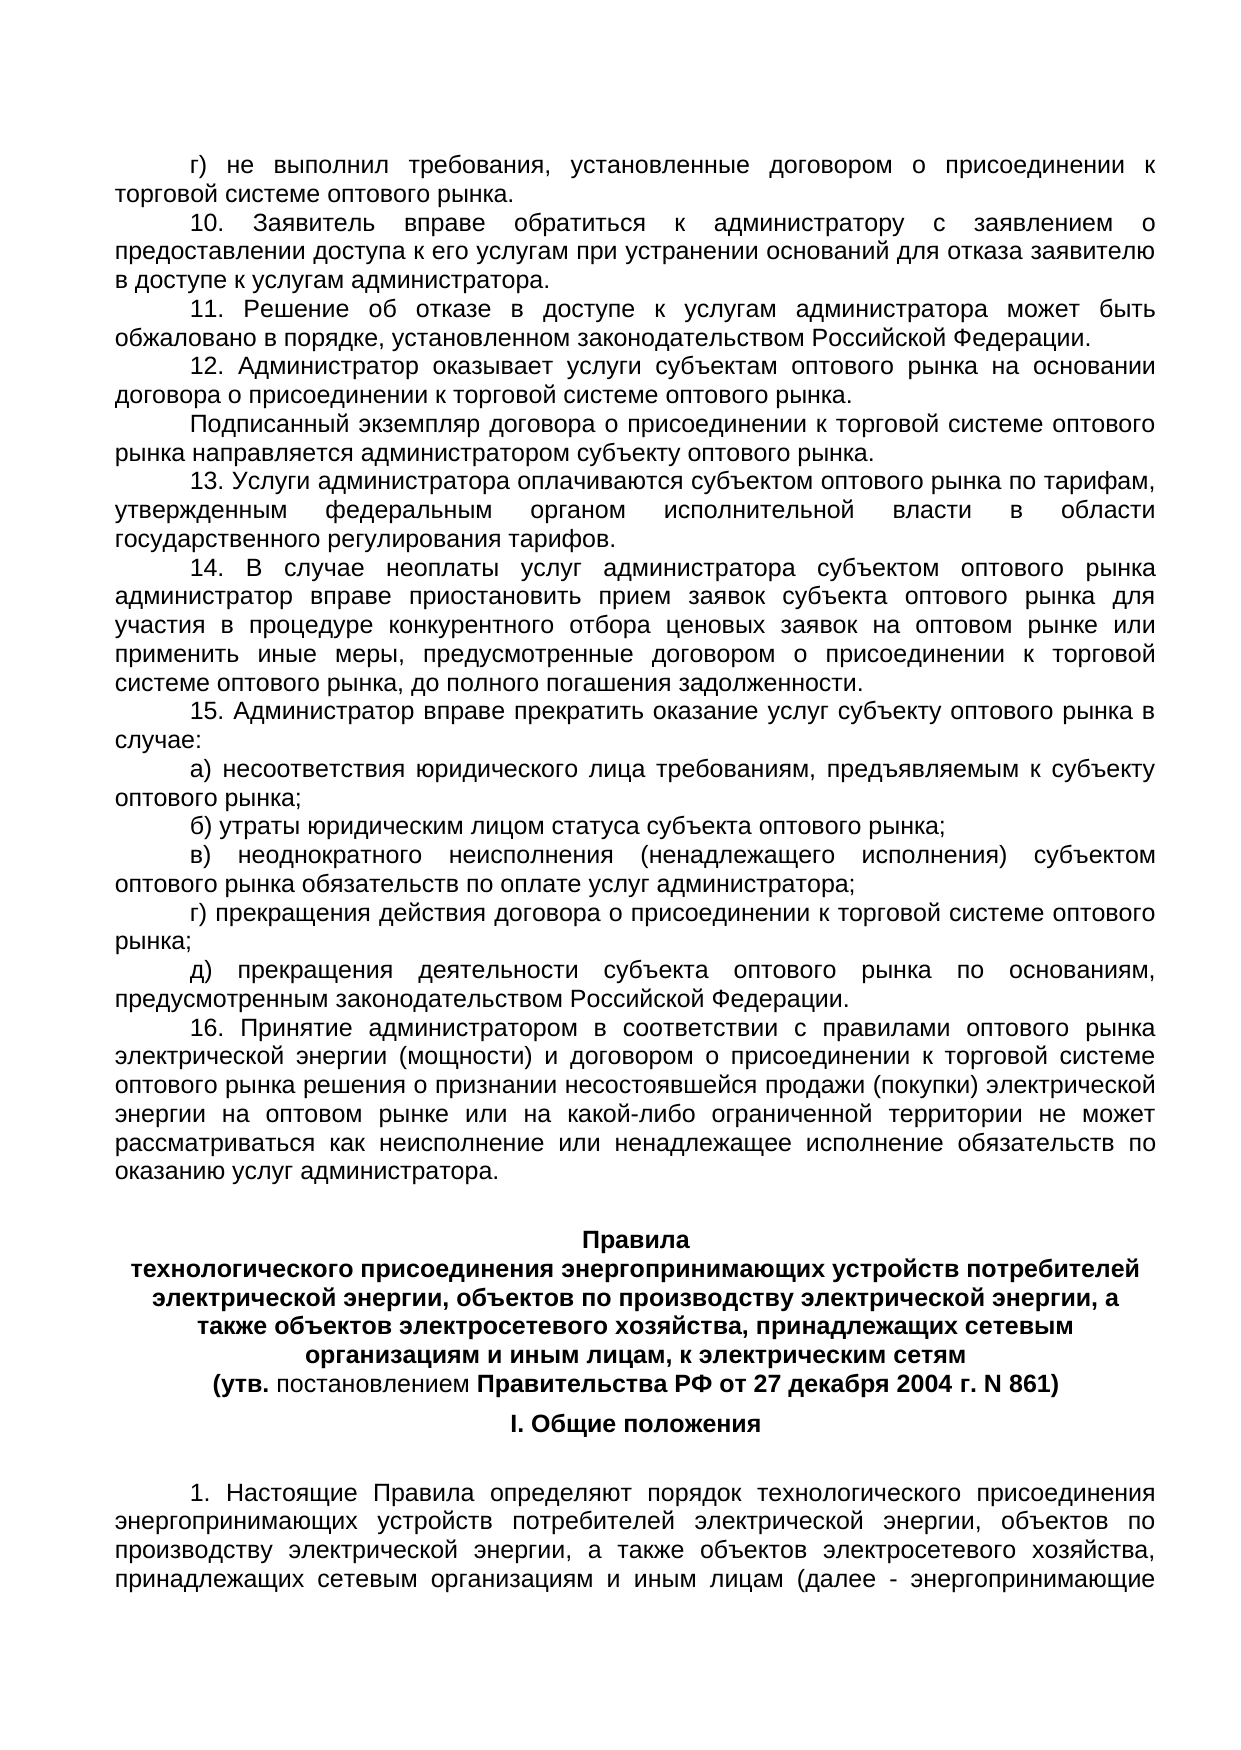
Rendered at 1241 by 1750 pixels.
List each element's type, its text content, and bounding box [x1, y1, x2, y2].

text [114, 1477, 1157, 1592]
subtitle Правила технологического присоединения энергопринимающих устройств потребителей электрической энергии, объектов по производству электрической энергии, а также объектов электросетевого хозяйства, принадлежащих сетевым организациям и иным лицам, к электрическим сетям (утв. постановлением Правительства РФ от 27 декабря 2004 г. N 861) [114, 1225, 1157, 1397]
text г) прекращения действия договора о присоединении к торговой системе оптового рынка; [114, 897, 1157, 955]
text Подписанный экземпляр договора о присоединении к торговой системе оптового рынка направляется администратором субъекту оптового рынка. [114, 409, 1157, 466]
text 10. Заявитель вправе обратиться к администратору с заявлением о предоставлении доступа к его услугам при устранении оснований для отказа заявителю в доступе к услугам администратора. [114, 207, 1157, 294]
text 13. Услуги администратора оплачиваются субъектом оптового рынка по тарифам, утвержденным федеральным органом исполнительной власти в области государственного регулирования тарифов. [114, 466, 1157, 552]
text 15. Администратор вправе прекратить оказание услуг субъекту оптового рынка в случае: [114, 696, 1157, 754]
subtitle I. Общие положения [114, 1409, 1157, 1437]
text д) прекращения деятельности субъекта оптового рынка по основаниям, предусмотренным законодательством Российской Федерации. [114, 955, 1157, 1012]
text г) не выполнил требования, установленные договором о присоединении к торговой системе оптового рынка. [114, 150, 1157, 207]
text 14. В случае неоплаты услуг администратора субъектом оптового рынка администратор вправе приостановить прием заявок субъекта оптового рынка для участия в процедуре конкурентного отбора ценовых заявок на оптовом рынке или применить иные меры, предусмотренные договором о присоединении к торговой системе оптового рынка, до полного погашения задолженности. [114, 552, 1157, 696]
text б) утраты юридическим лицом статуса субъекта оптового рынка; [114, 811, 1157, 840]
text 16. Принятие администратором в соответствии с правилами оптового рынка электрической энергии (мощности) и договором о присоединении к торговой системе оптового рынка решения о признании несостоявшейся продажи (покупки) электрической энергии на оптовом рынке или на какой-либо ограниченной территории не может рассматриваться как неисполнение или ненадлежащее исполнение обязательств по оказанию услуг администратора. [114, 1012, 1157, 1185]
text 11. Решение об отказе в доступе к услугам администратора может быть обжаловано в порядке, установленном законодательством Российской Федерации. [114, 294, 1157, 351]
text а) несоответствия юридического лица требованиям, предъявляемым к субъекту оптового рынка; [114, 754, 1157, 811]
text в) неоднократного неисполнения (ненадлежащего исполнения) субъектом оптового рынка обязательств по оплате услуг администратора; [114, 840, 1157, 897]
text 12. Администратор оказывает услуги субъектам оптового рынка на основании договора о присоединении к торговой системе оптового рынка. [114, 351, 1157, 409]
